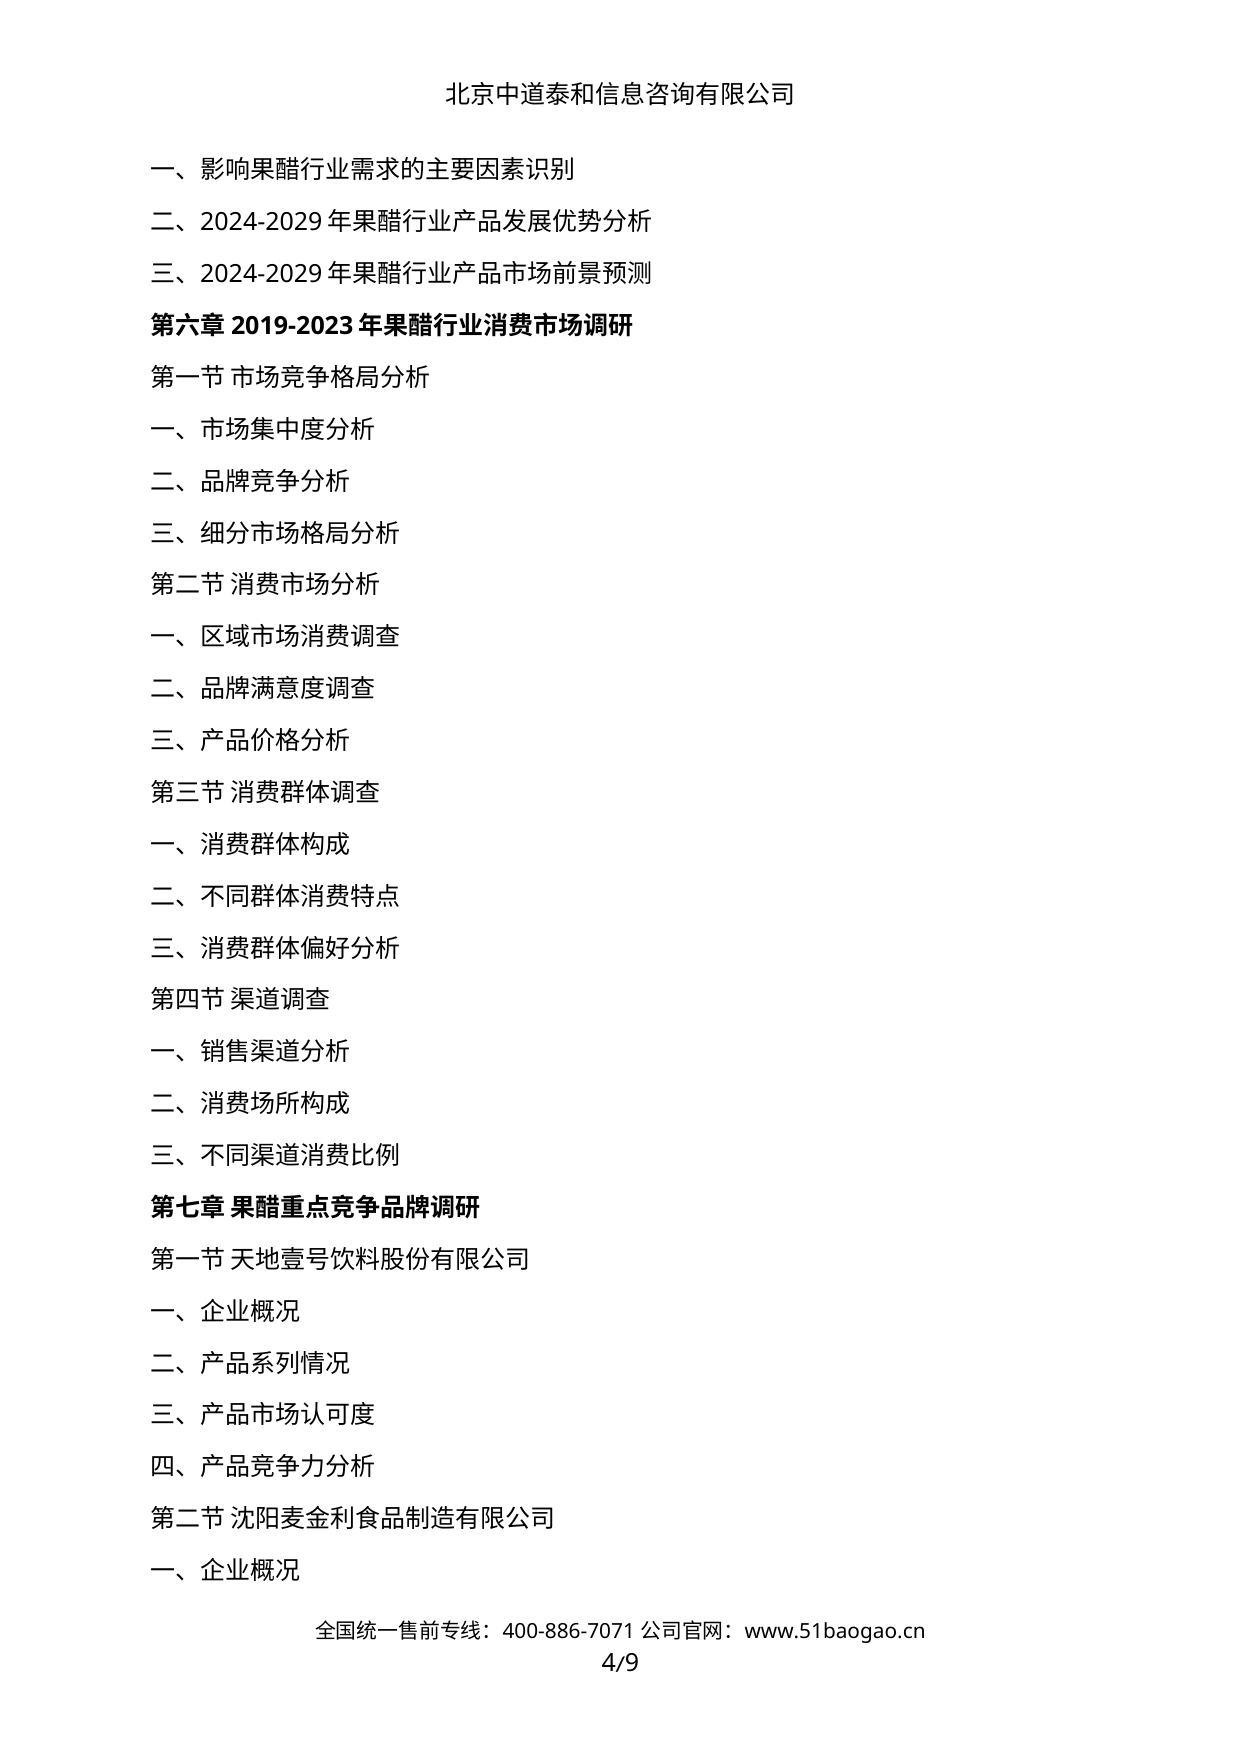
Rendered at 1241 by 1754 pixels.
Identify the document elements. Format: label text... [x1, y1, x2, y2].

text 一、影响果醋行业需求的主要因素识别 [150, 150, 1090, 186]
text 一、企业概况 [150, 1551, 1090, 1587]
text 三、产品市场认可度 [150, 1395, 1090, 1431]
text 第一节 市场竞争格局分析 [150, 357, 1090, 394]
text 一、市场集中度分析 [150, 409, 1090, 446]
text 第七章 果醋重点竞争品牌调研 [150, 1187, 1090, 1224]
text 第二节 消费市场分析 [150, 565, 1090, 601]
text 一、企业概况 [150, 1291, 1090, 1327]
text 二、品牌竞争分析 [150, 461, 1090, 497]
text 一、区域市场消费调查 [150, 617, 1090, 653]
text 二、产品系列情况 [150, 1343, 1090, 1379]
text 第二节 沈阳麦金利食品制造有限公司 [150, 1499, 1090, 1535]
text 一、销售渠道分析 [150, 1032, 1090, 1068]
text 一、消费群体构成 [150, 824, 1090, 861]
text 三、产品价格分析 [150, 721, 1090, 757]
text 三、细分市场格局分析 [150, 513, 1090, 549]
text 二、消费场所构成 [150, 1084, 1090, 1120]
text 第一节 天地壹号饮料股份有限公司 [150, 1239, 1090, 1276]
text 三、不同渠道消费比例 [150, 1136, 1090, 1172]
text 四、产品竞争力分析 [150, 1447, 1090, 1483]
text 第六章 2019-2023年果醋行业消费市场调研 [150, 306, 1090, 342]
text 第三节 消费群体调查 [150, 772, 1090, 809]
text 三、2024-2029年果醋行业产品市场前景预测 [150, 254, 1090, 290]
text 第四节 渠道调查 [150, 980, 1090, 1016]
text 二、2024-2029年果醋行业产品发展优势分析 [150, 202, 1090, 238]
text 三、消费群体偏好分析 [150, 928, 1090, 964]
text 二、不同群体消费特点 [150, 876, 1090, 912]
text 二、品牌满意度调查 [150, 669, 1090, 705]
